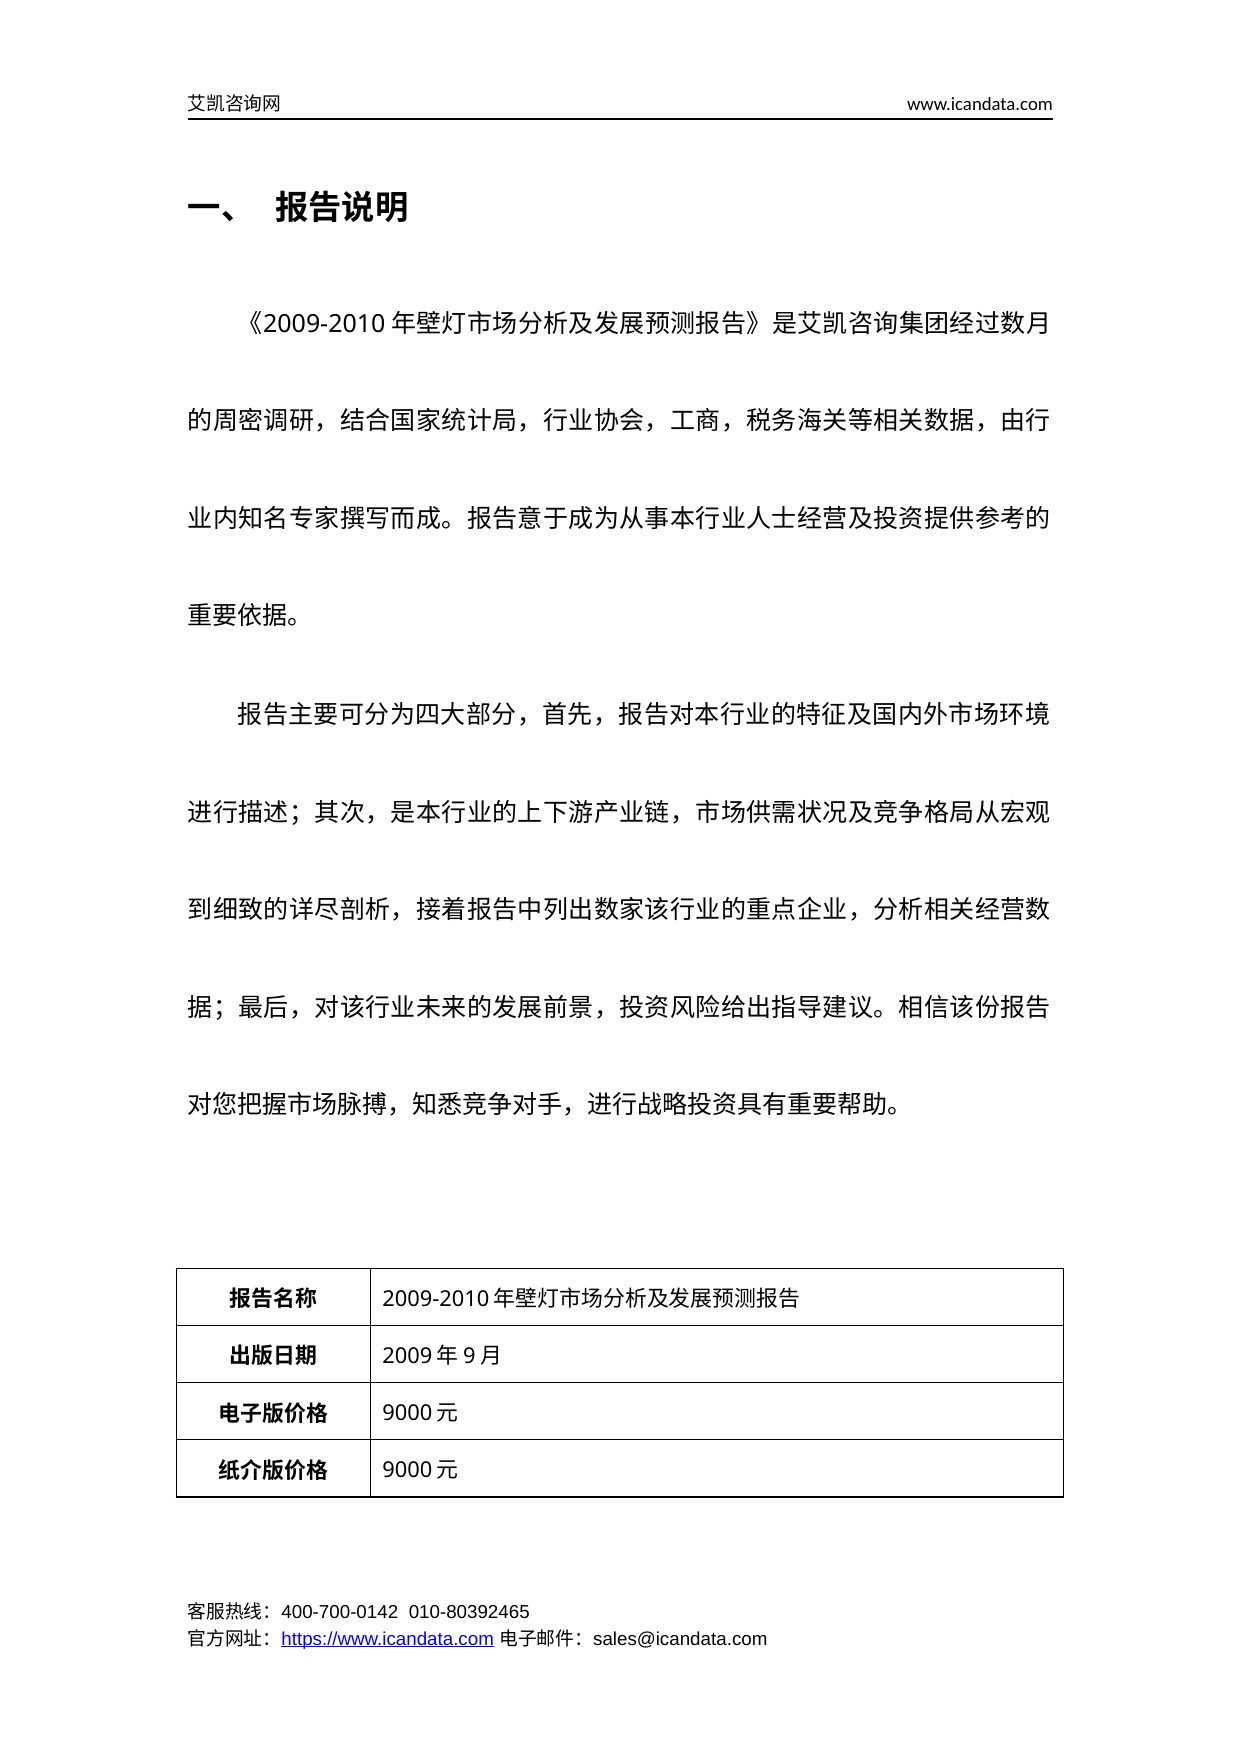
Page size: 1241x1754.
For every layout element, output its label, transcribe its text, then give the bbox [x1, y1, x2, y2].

table_cell 2009年9月 [371, 1326, 1063, 1382]
table_header 报告名称 [177, 1269, 370, 1325]
subtitle 报告说明 [187, 172, 1053, 237]
table_cell 9000元 [371, 1383, 1063, 1439]
table_cell 电子版价格 [177, 1383, 370, 1439]
text 报告主要可分为四大部分，首先，报告对本行业的特征及国内外市场环境进行描述；其次，是本行业的上下游产业链，市场供需状况及竞争格局从宏观到细致的详尽剖析，接着报告中列出数家该行业的重点企业，分析相关经营数据；最后，对该行业未来的发展前景，投资风险给出指导建议。相信该份报告对您把握市场脉搏，知悉竞争对手，进行战略投资具有重要帮助。 [187, 681, 1053, 1136]
text 《2009-2010年壁灯市场分析及发展预测报告》是艾凯咨询集团经过数月的周密调研，结合国家统计局，行业协会，工商，税务海关等相关数据，由行业内知名专家撰写而成。报告意于成为从事本行业人士经营及投资提供参考的重要依据。 [187, 289, 1053, 646]
table_cell 9000元 [371, 1440, 1063, 1496]
table_cell 出版日期 [177, 1326, 370, 1382]
table_header 2009-2010年壁灯市场分析及发展预测报告 [371, 1269, 1063, 1325]
table_cell 纸介版价格 [177, 1440, 370, 1496]
